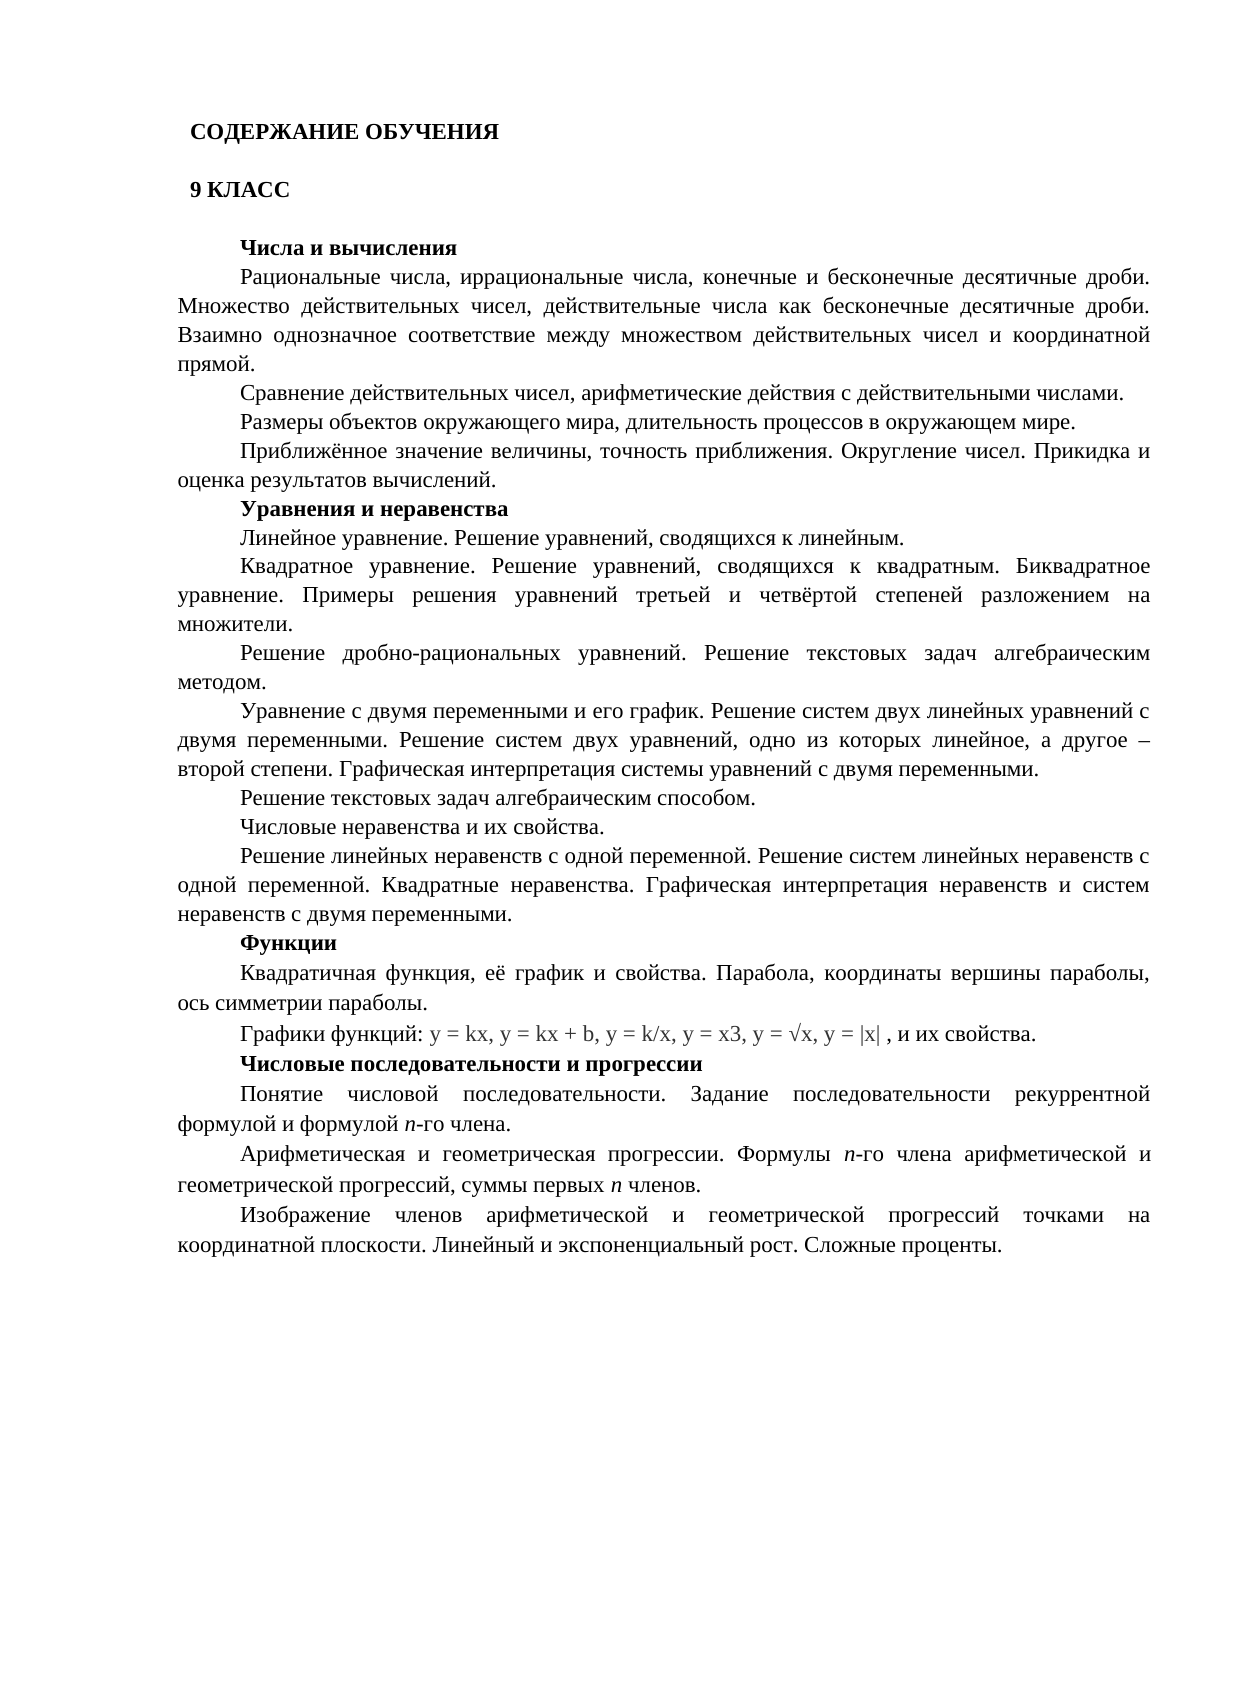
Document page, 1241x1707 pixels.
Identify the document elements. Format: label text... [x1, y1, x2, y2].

text Числовые последовательности и прогрессии [177, 1050, 1152, 1076]
text Функции [177, 929, 1152, 955]
text Числовые неравенства и их свойства. [177, 813, 1152, 839]
text Сравнение действительных чисел, арифметические действия с действительными числами. [177, 379, 1152, 405]
text Арифметическая и геометрическая прогрессии. Формулы n-го члена арифметической и геометрической прогрессий, суммы первых n членов. [177, 1140, 1152, 1197]
text Уравнения и неравенства [177, 494, 1152, 521]
text Решение дробно-рациональных уравнений. Решение текстовых задач алгебраическим методом. [177, 639, 1152, 695]
text Числа и вычисления [177, 234, 1152, 260]
text Квадратичная функция, её график и свойства. Парабола, координаты вершины параболы, ось симметрии параболы. [177, 959, 1152, 1016]
text Квадратное уравнение. Решение уравнений, сводящихся к квадратным. Биквадратное уравнение. Примеры решения уравнений третьей и четвёртой степеней разложением на множители. [177, 552, 1152, 637]
text Линейное уравнение. Решение уравнений, сводящихся к линейным. [177, 523, 1152, 550]
text Рациональные числа, иррациональные числа, конечные и бесконечные десятичные дроби. Множество действительных чисел, действительные числа как бесконечные десятичные дроби. Взаимно однозначное соответствие между множеством действительных чисел и координатной прямой. [177, 263, 1152, 376]
text Графики функций: y = kx, y = kx + b, y = k/x, y = x3, y = √x, y = |x| , и их свойства. [177, 1019, 1152, 1046]
text Размеры объектов окружающего мира, длительность процессов в окружающем мире. [177, 408, 1152, 434]
text Уравнение с двумя переменными и его график. Решение систем двух линейных уравнений с двумя переменными. Решение систем двух уравнений, одно из которых линейное, а другое – второй степени. Графическая интерпретация системы уравнений с двумя переменными. [177, 697, 1152, 782]
text Изображение членов арифметической и геометрической прогрессий точками на координатной плоскости. Линейный и экспоненциальный рост. Сложные проценты. [177, 1201, 1152, 1257]
text Решение линейных неравенств с одной переменной. Решение систем линейных неравенств с одной переменной. Квадратные неравенства. Графическая интерпретация неравенств и систем неравенств с двумя переменными. [177, 842, 1152, 926]
text Решение текстовых задач алгебраическим способом. [177, 784, 1152, 811]
text 9 КЛАСС [190, 176, 1152, 202]
text Понятие числовой последовательности. Задание последовательности рекуррентной формулой и формулой n-го члена. [177, 1080, 1152, 1137]
text Приближённое значение величины, точность приближения. Округление чисел. Прикидка и оценка результатов вычислений. [177, 437, 1152, 492]
text СОДЕРЖАНИЕ ОБУЧЕНИЯ [190, 118, 1152, 144]
